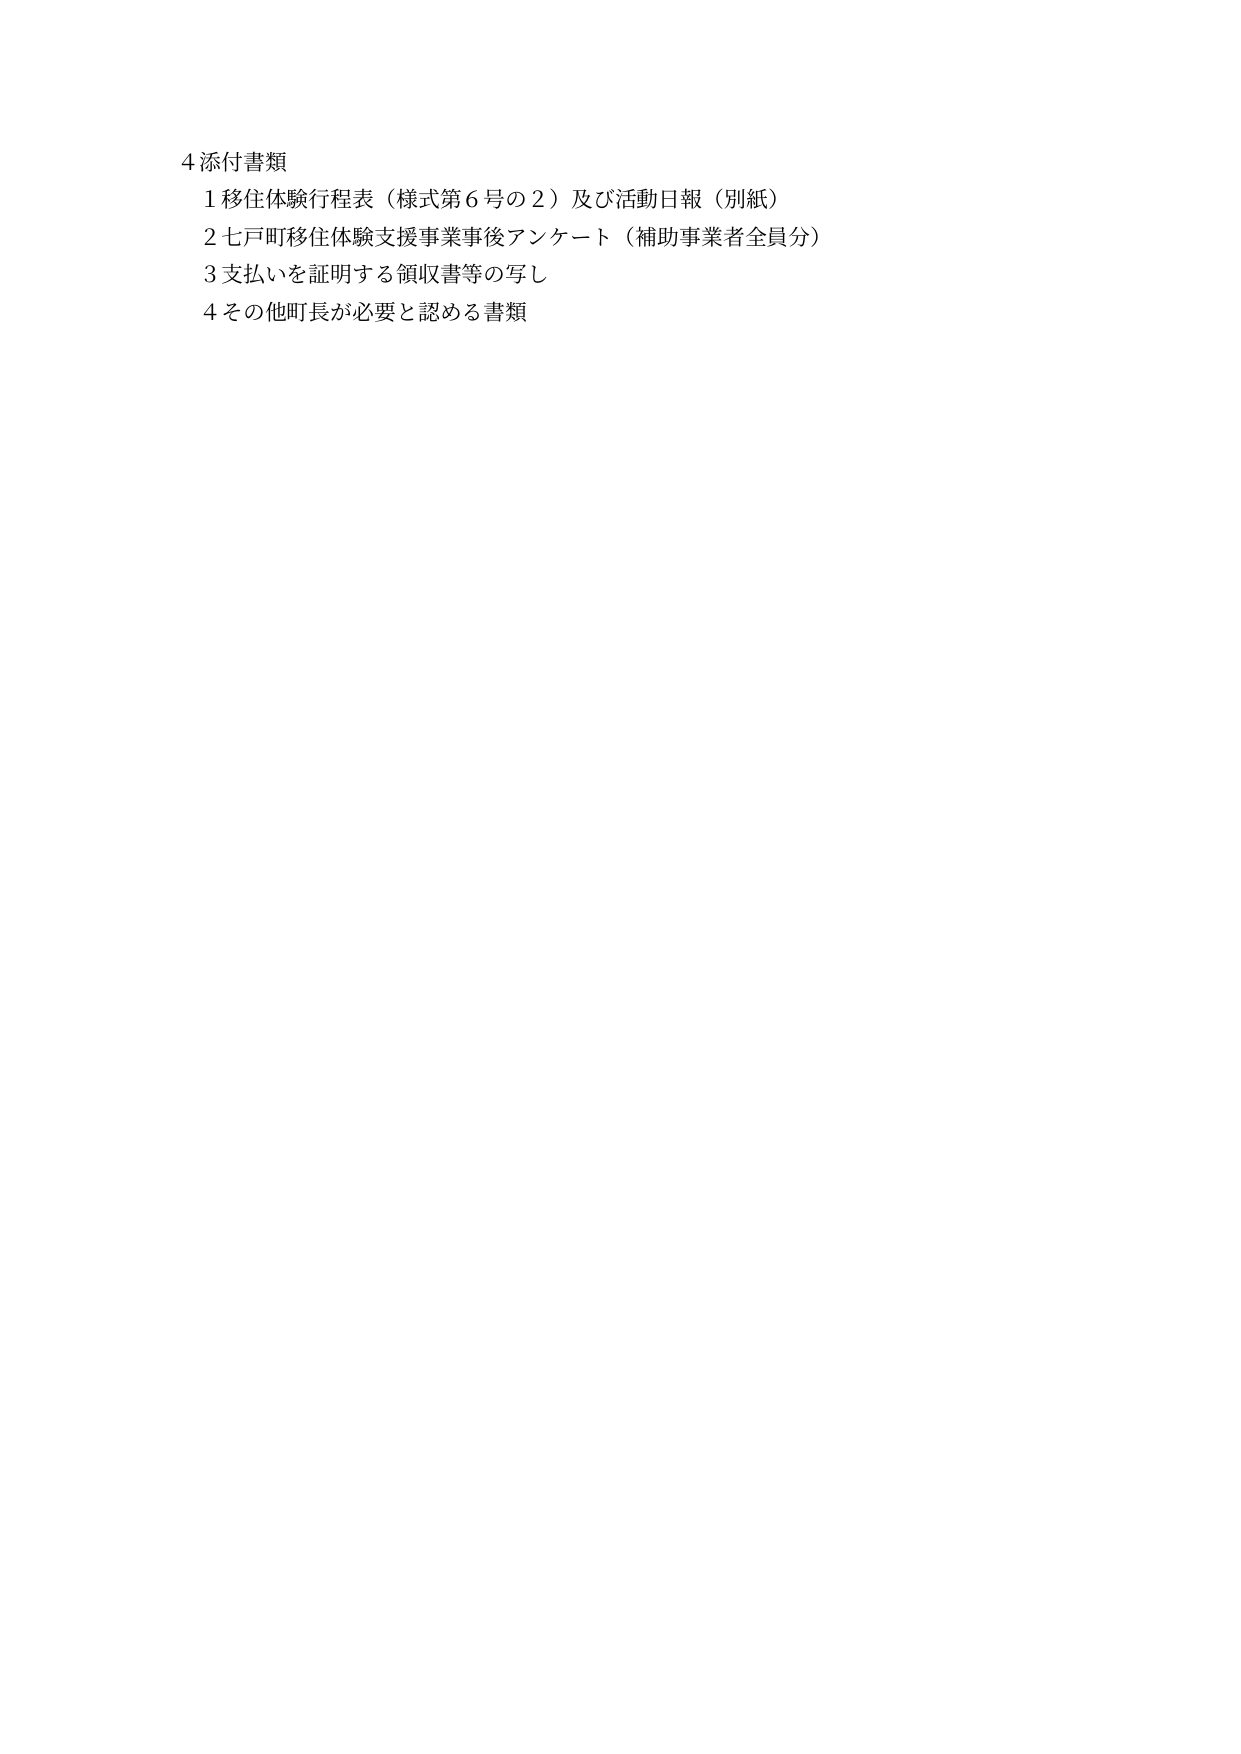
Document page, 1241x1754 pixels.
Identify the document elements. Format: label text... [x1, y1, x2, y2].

text ４その他町長が必要と認める書類 [177, 292, 1063, 329]
text ４添付書類 [177, 142, 1063, 179]
text １移住体験行程表（様式第６号の２）及び活動日報（別紙） [177, 179, 1063, 217]
text ２七戸町移住体験支援事業事後アンケート（補助事業者全員分） [177, 217, 1063, 254]
text ３支払いを証明する領収書等の写し [177, 254, 1063, 292]
